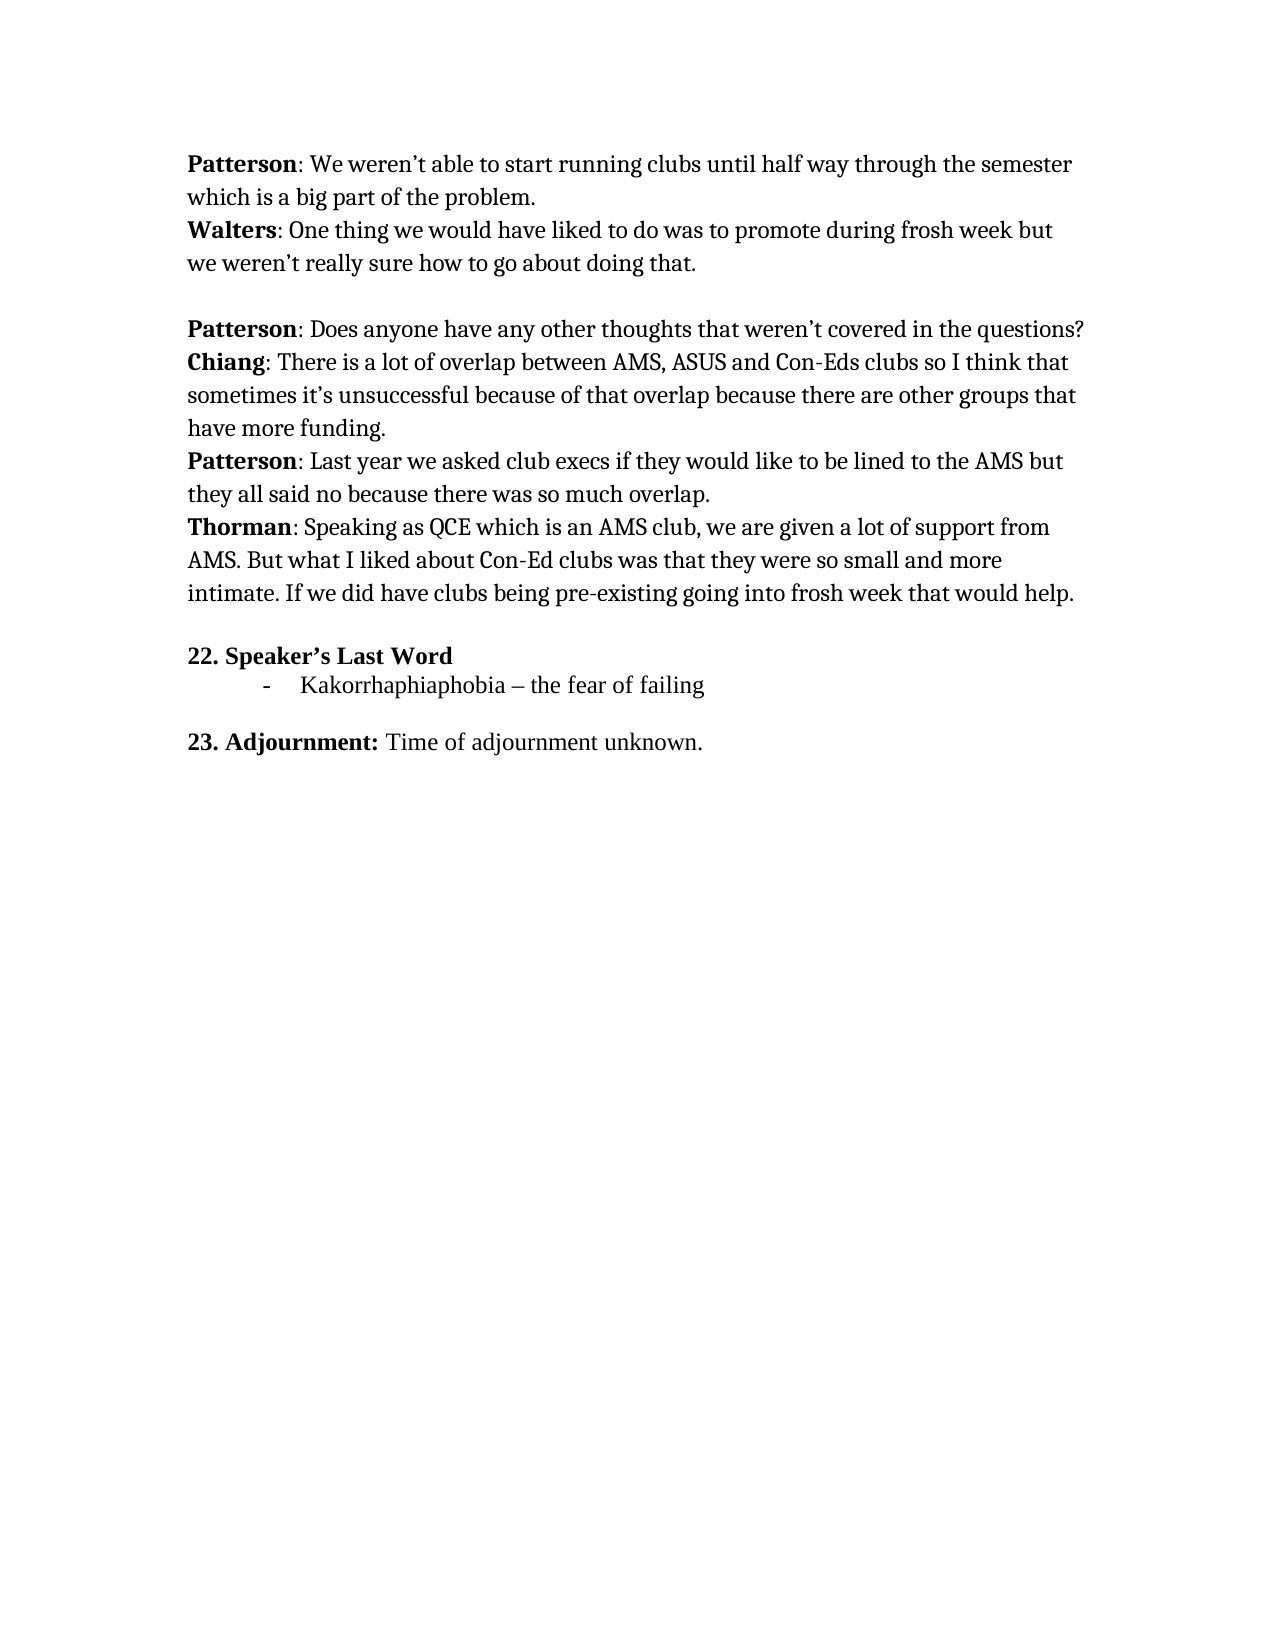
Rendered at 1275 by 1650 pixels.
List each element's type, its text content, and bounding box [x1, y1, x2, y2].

list Speaker’s Last Word [187, 641, 1087, 670]
text Walters: One thing we would have liked to do was to promote during frosh week but we weren’t really sure how to go about doing that. [187, 216, 1087, 278]
text 23. Adjournment: Time of adjournment unknown. [187, 727, 1087, 756]
text Patterson: Last year we asked club execs if they would like to be lined to the AMS but they all said no because there was so much overlap. [187, 447, 1087, 509]
text Patterson: We weren’t able to start running clubs until half way through the semester which is a big part of the problem. [187, 150, 1087, 212]
text Thorman: Speaking as QCE which is an AMS club, we are given a lot of support from AMS. But what I liked about Con-Ed clubs was that they were so small and more intimate. If we did have clubs being pre-existing going into frosh week that would help. [187, 513, 1087, 608]
list Kakorrhaphiaphobia – the fear of failing [262, 670, 1087, 698]
text Patterson: Does anyone have any other thoughts that weren’t covered in the questions? [187, 315, 1087, 344]
text Chiang: There is a lot of overlap between AMS, ASUS and Con-Eds clubs so I think that sometimes it’s unsuccessful because of that overlap because there are other groups that have more funding. [187, 348, 1087, 443]
